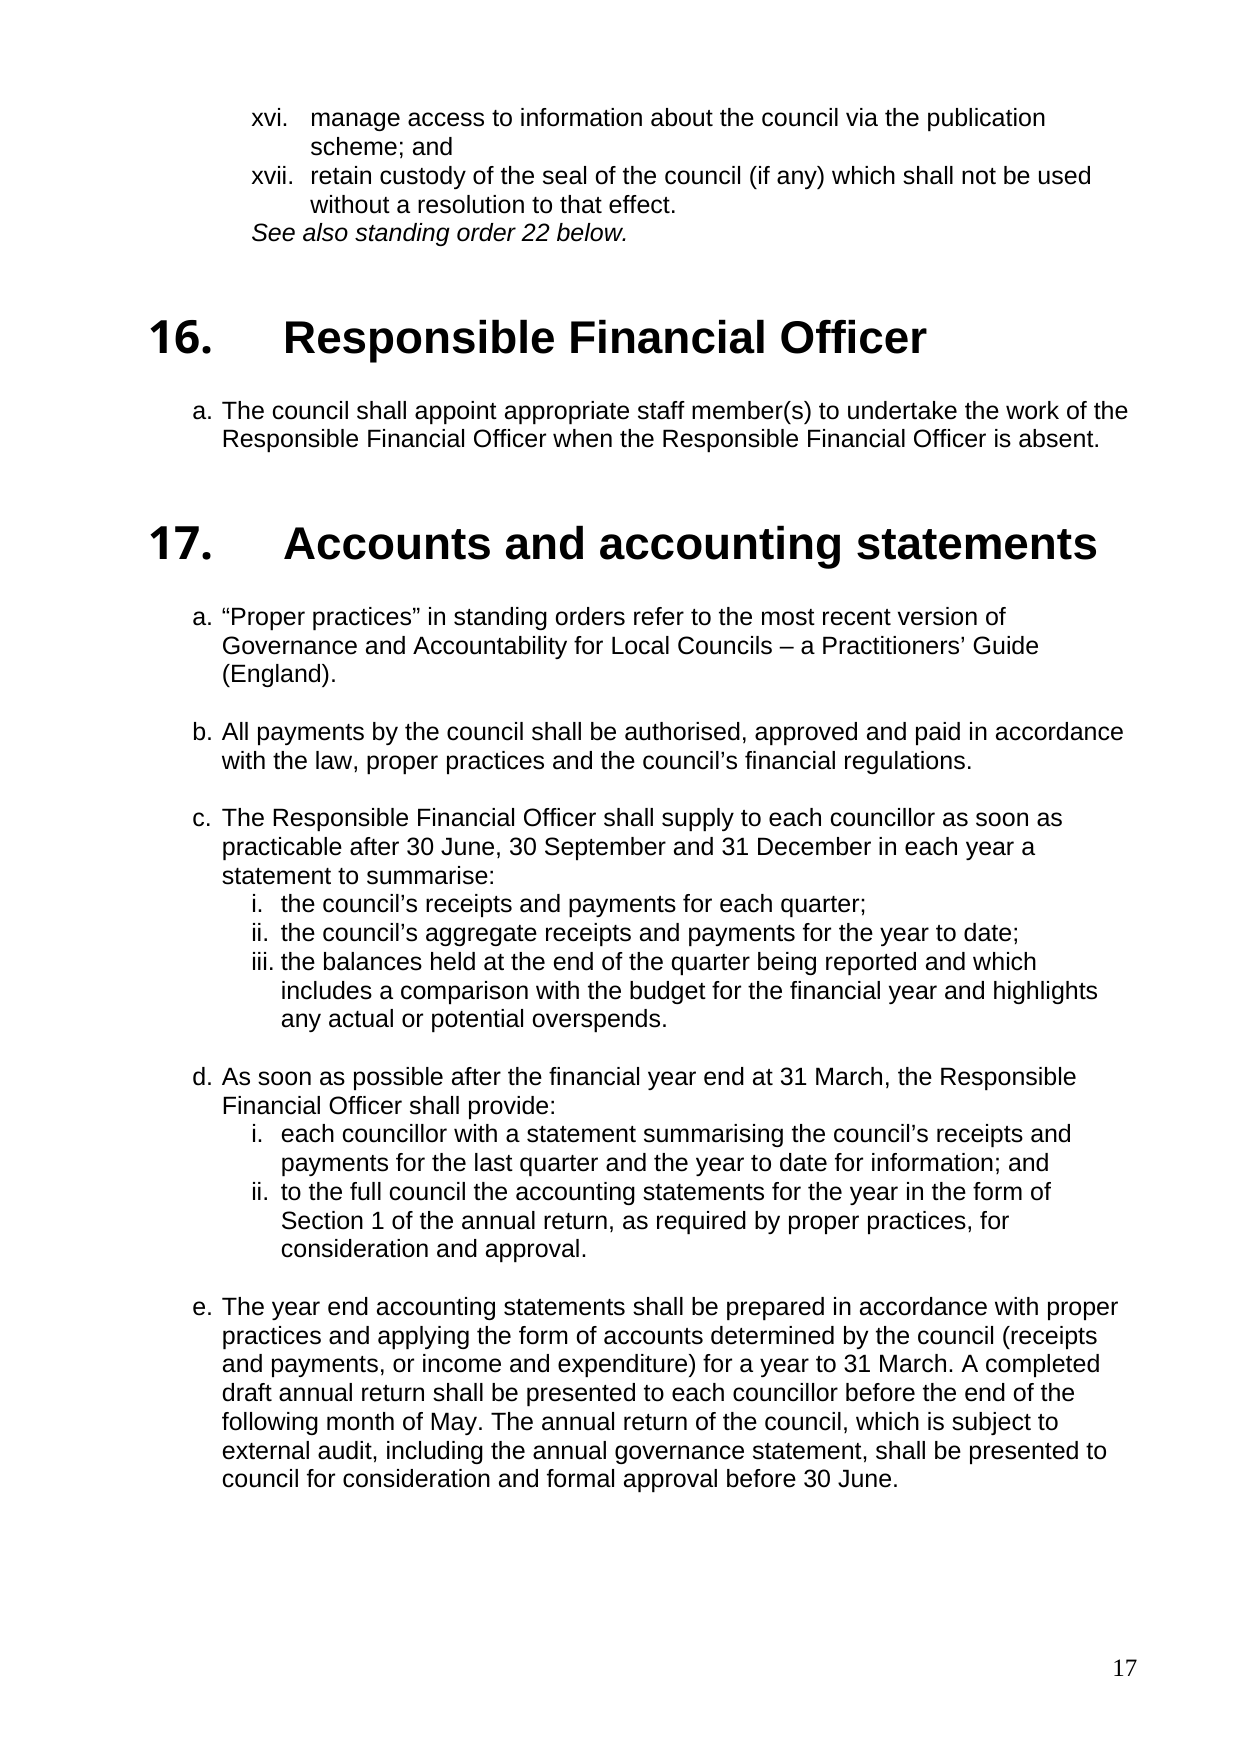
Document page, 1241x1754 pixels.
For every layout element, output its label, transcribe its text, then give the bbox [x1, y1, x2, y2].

list As soon as possible after the financial year end at 31 March, the Responsible Financial Officer shall provide: [192, 1062, 1137, 1119]
list the council’s receipts and payments for each quarter; [251, 889, 1137, 918]
list each councillor with a statement summarising the council’s receipts and payments for the last quarter and the year to date for information; and [251, 1119, 1137, 1177]
list manage access to information about the council via the publication scheme; and [251, 103, 1137, 161]
list The year end accounting statements shall be prepared in accordance with proper practices and applying the form of accounts determined by the council (receipts and payments, or income and expenditure) for a year to 31 March. A completed draft annual return shall be presented to each councillor before the end of the following month of May. The annual return of the council, which is subject to external audit, including the annual governance statement, shall be presented to council for consideration and formal approval before 30 June. [192, 1292, 1137, 1493]
list retain custody of the seal of the council (if any) which shall not be used without a resolution to that effect. [251, 161, 1137, 218]
list Responsible Financial Officer [148, 304, 1137, 367]
list “Proper practices” in standing orders refer to the most recent version of Governance and Accountability for Local Councils – a Practitioners’ Guide (England). [192, 602, 1137, 688]
list the council’s aggregate receipts and payments for the year to date; [251, 918, 1137, 947]
list Accounts and accounting statements [148, 511, 1137, 573]
list the balances held at the end of the quarter being reported and which includes a comparison with the budget for the financial year and highlights any actual or potential overspends. [251, 947, 1137, 1033]
text See also standing order 22 below. [251, 218, 1137, 247]
list The Responsible Financial Officer shall supply to each councillor as soon as practicable after 30 June, 30 September and 31 December in each year a statement to summarise: [192, 803, 1137, 889]
list to the full council the accounting statements for the year in the form of Section 1 of the annual return, as required by proper practices, for consideration and approval. [251, 1177, 1137, 1263]
list The council shall appoint appropriate staff member(s) to undertake the work of the Responsible Financial Officer when the Responsible Financial Officer is absent. [192, 396, 1137, 453]
list All payments by the council shall be authorised, approved and paid in accordance with the law, proper practices and the council’s financial regulations. [192, 717, 1137, 774]
